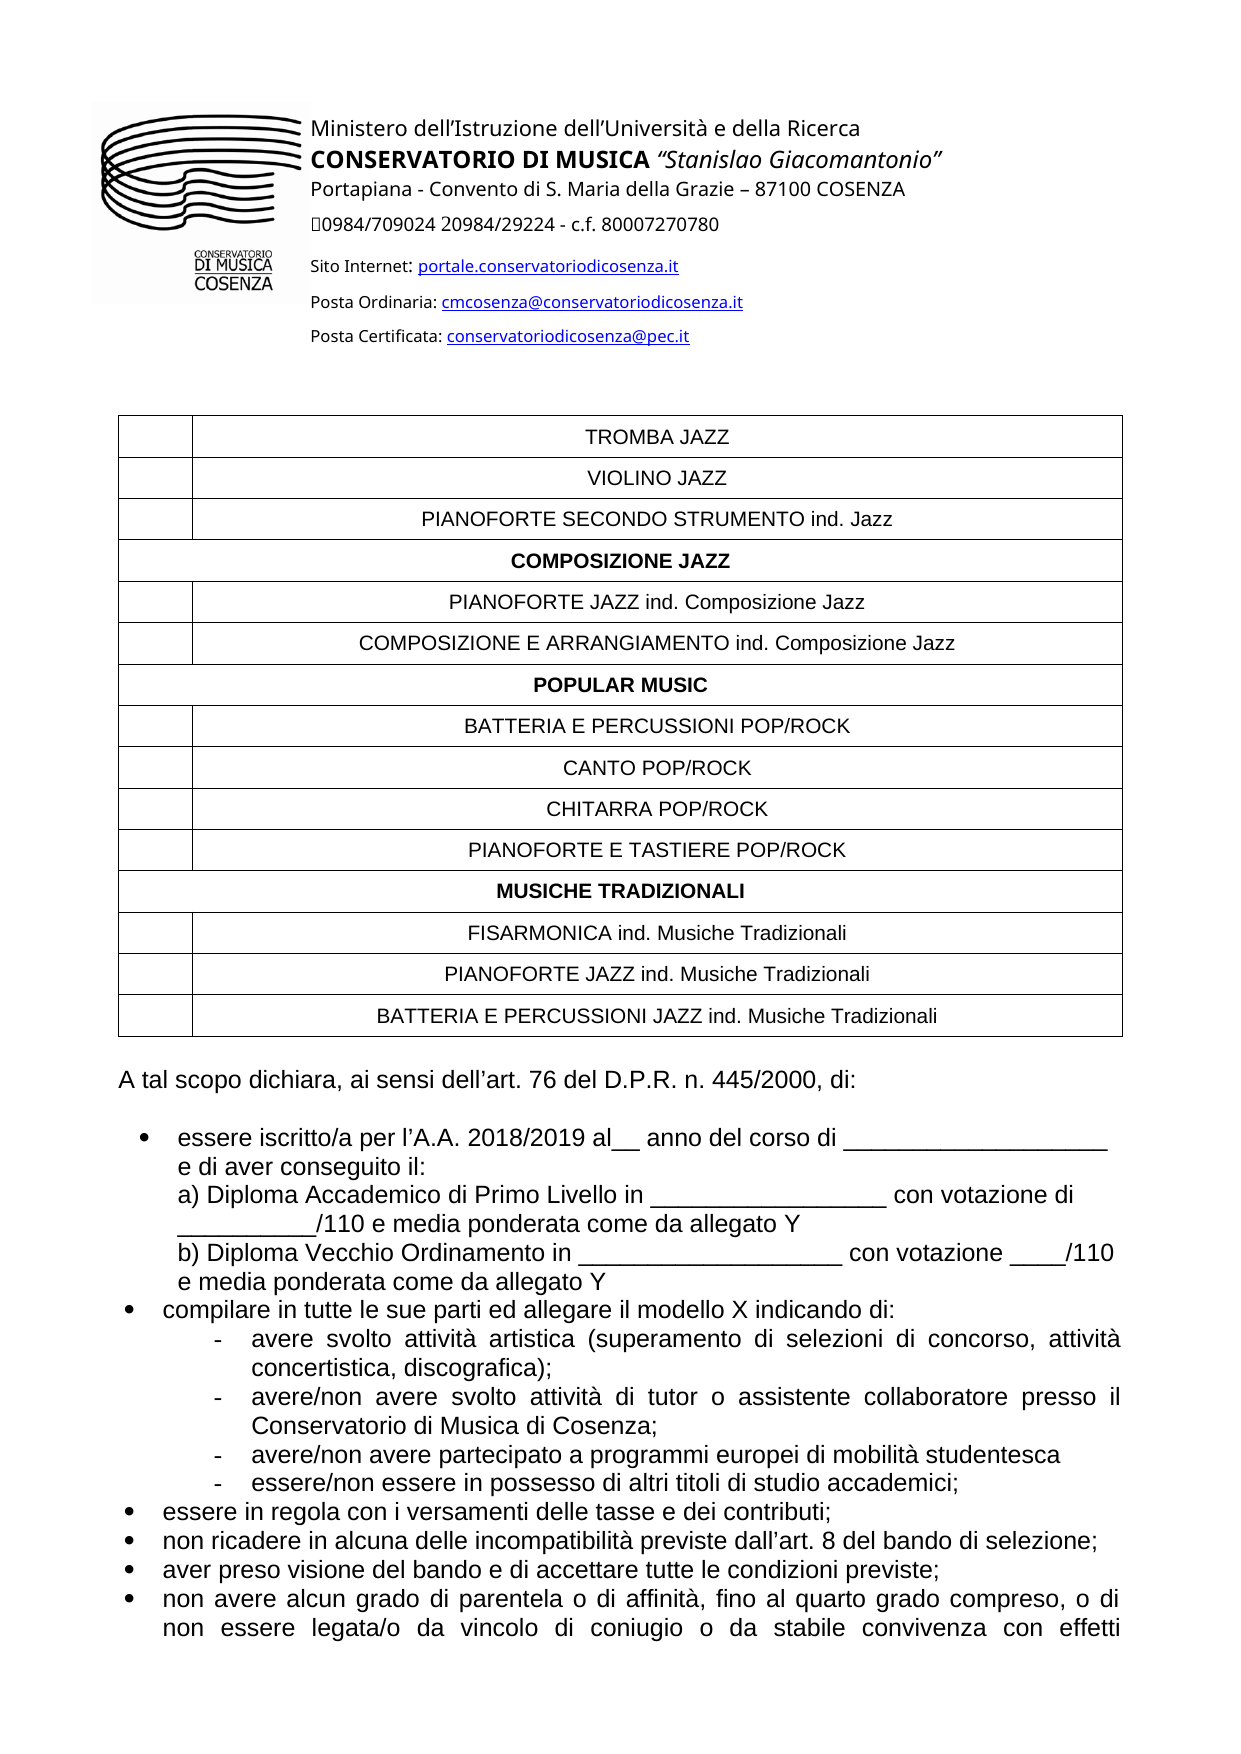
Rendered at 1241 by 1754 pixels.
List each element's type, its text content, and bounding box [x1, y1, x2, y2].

table_cell FISARMONICA ind. Musiche Tradizionali [193, 913, 1122, 953]
table_cell PIANOFORTE JAZZ ind. Musiche Tradizionali [193, 954, 1122, 994]
table_cell POPULAR MUSIC [119, 665, 1122, 705]
table_cell [119, 499, 192, 539]
table_cell [119, 830, 192, 870]
table_cell CHITARRA POP/ROCK [193, 789, 1122, 829]
list essere/non essere in possesso di altri titoli di studio accademici; [213, 1468, 1122, 1497]
table_cell [119, 789, 192, 829]
picture [91, 102, 312, 304]
table_cell [119, 458, 192, 498]
list avere/non avere partecipato a programmi europei di mobilità studentesca [213, 1439, 1122, 1468]
table_cell PIANOFORTE JAZZ ind. Composizione Jazz [193, 582, 1122, 622]
text A tal scopo dichiara, ai sensi dell’art. 76 del D.P.R. n. 445/2000, di: [118, 1065, 1122, 1094]
list avere svolto attività artistica (superamento di selezioni di concorso, attività concertistica, discografica); [213, 1324, 1122, 1382]
table_cell VIOLINO JAZZ [193, 458, 1122, 498]
list avere/non avere svolto attività di tutor o assistente collaboratore presso il Conservatorio di Musica di Cosenza; [213, 1382, 1122, 1439]
table_cell [119, 995, 192, 1036]
table_cell PIANOFORTE SECONDO STRUMENTO ind. Jazz [193, 499, 1122, 539]
table_cell CANTO POP/ROCK [193, 747, 1122, 787]
text a) Diploma Accademico di Primo Livello in _________________ con votazione di __________/110 e media ponderata come da allegato Y [177, 1181, 1122, 1238]
table_cell [119, 913, 192, 953]
table_cell [119, 582, 192, 622]
table_cell [119, 706, 192, 746]
table_cell [119, 747, 192, 787]
list essere in regola con i versamenti delle tasse e dei contributi; [125, 1497, 1122, 1526]
table_cell [119, 416, 192, 457]
table_cell [119, 954, 192, 994]
table_cell COMPOSIZIONE JAZZ [119, 540, 1122, 581]
list essere iscritto/a per l’A.A. 2018/2019 al__ anno del corso di ___________________ e di aver conseguito il: [140, 1123, 1122, 1181]
list aver preso visione del bando e di accettare tutte le condizioni previste; [125, 1555, 1122, 1584]
table_cell COMPOSIZIONE E ARRANGIAMENTO ind. Composizione Jazz [193, 623, 1122, 663]
text e media ponderata come da allegato Y [177, 1267, 1122, 1296]
table_cell PIANOFORTE E TASTIERE POP/ROCK [193, 830, 1122, 870]
table_cell TROMBA JAZZ [193, 416, 1122, 457]
table_cell [119, 623, 192, 663]
list compilare in tutte le sue parti ed allegare il modello X indicando di: [125, 1296, 1122, 1324]
list non ricadere in alcuna delle incompatibilità previste dall’art. 8 del bando di selezione; [125, 1526, 1122, 1555]
table_cell BATTERIA E PERCUSSIONI POP/ROCK [193, 706, 1122, 746]
text b) Diploma Vecchio Ordinamento in ___________________ con votazione ____/110 [177, 1238, 1122, 1267]
table_cell BATTERIA E PERCUSSIONI JAZZ ind. Musiche Tradizionali [193, 995, 1122, 1036]
table_cell MUSICHE TRADIZIONALI [119, 871, 1122, 912]
